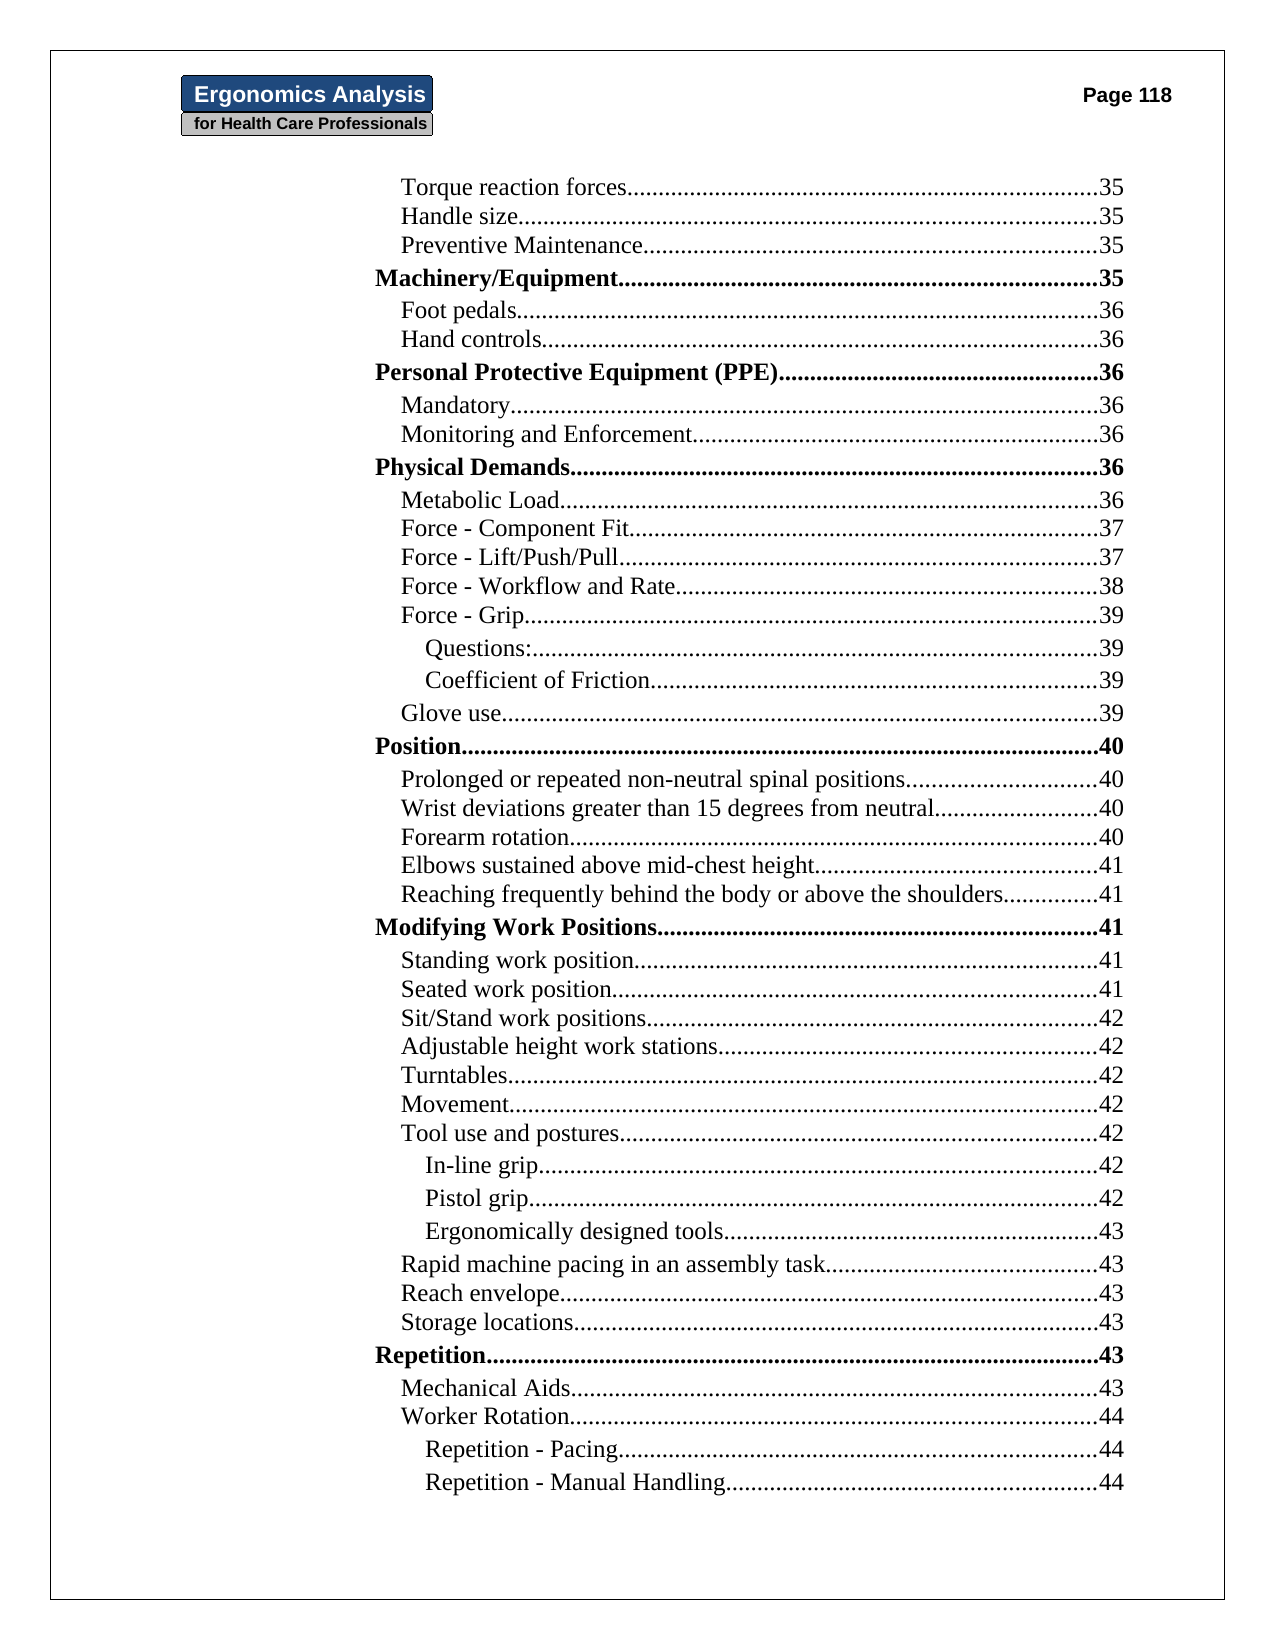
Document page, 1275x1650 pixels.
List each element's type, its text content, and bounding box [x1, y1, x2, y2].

text Coefficient of Friction 39 [425, 666, 1125, 694]
text Repetition 43 [375, 1340, 1125, 1368]
text Reach envelope 43 [401, 1278, 1125, 1307]
text Pistol grip 42 [425, 1183, 1125, 1212]
text Force - Lift/Push/Pull 37 [401, 542, 1125, 571]
text Storage locations 43 [401, 1307, 1125, 1336]
text Position 40 [375, 731, 1125, 760]
text Prolonged or repeated non-neutral spinal positions 40 [401, 764, 1125, 793]
text Force - Workflow and Rate 38 [401, 571, 1125, 600]
text Monitoring and Enforcement 36 [401, 419, 1125, 448]
text Physical Demands 36 [375, 452, 1125, 481]
text Torque reaction forces 35 [401, 172, 1125, 201]
text Reaching frequently behind the body or above the shoulders 41 [401, 879, 1125, 908]
text Standing work position 41 [401, 945, 1125, 974]
text Metabolic Load 36 [401, 485, 1125, 513]
text Questions: 39 [425, 633, 1125, 661]
text Handle size 35 [401, 201, 1125, 230]
text Worker Rotation 44 [401, 1401, 1125, 1430]
text Mandatory 36 [401, 390, 1125, 419]
text In-line grip 42 [425, 1151, 1125, 1179]
text Wrist deviations greater than 15 degrees from neutral 40 [401, 793, 1125, 822]
text Preventive Maintenance 35 [401, 230, 1125, 258]
text Hand controls 36 [401, 324, 1125, 353]
text Mechanical Aids 43 [401, 1373, 1125, 1401]
text Adjustable height work stations 42 [401, 1031, 1125, 1060]
text Ergonomically designed tools 43 [425, 1216, 1125, 1245]
text Sit/Stand work positions 42 [401, 1003, 1125, 1031]
text Force - Grip 39 [401, 600, 1125, 628]
text Force - Component Fit 37 [401, 513, 1125, 542]
text Elbows sustained above mid-chest height 41 [401, 851, 1125, 879]
text Machinery/Equipment 35 [375, 263, 1125, 291]
text Movement 42 [401, 1089, 1125, 1118]
text Glove use 39 [401, 698, 1125, 727]
text Seated work position 41 [401, 974, 1125, 1003]
text Modifying Work Positions 41 [375, 912, 1125, 941]
text Repetition - Pacing 44 [425, 1434, 1125, 1463]
text Repetition - Manual Handling 44 [425, 1467, 1125, 1496]
text Tool use and postures 42 [401, 1118, 1125, 1146]
text Turntables 42 [401, 1060, 1125, 1089]
text Personal Protective Equipment (PPE) 36 [375, 357, 1125, 386]
text Forearm rotation 40 [401, 822, 1125, 851]
text Foot pedals 36 [401, 296, 1125, 324]
text Rapid machine pacing in an assembly task 43 [401, 1249, 1125, 1278]
